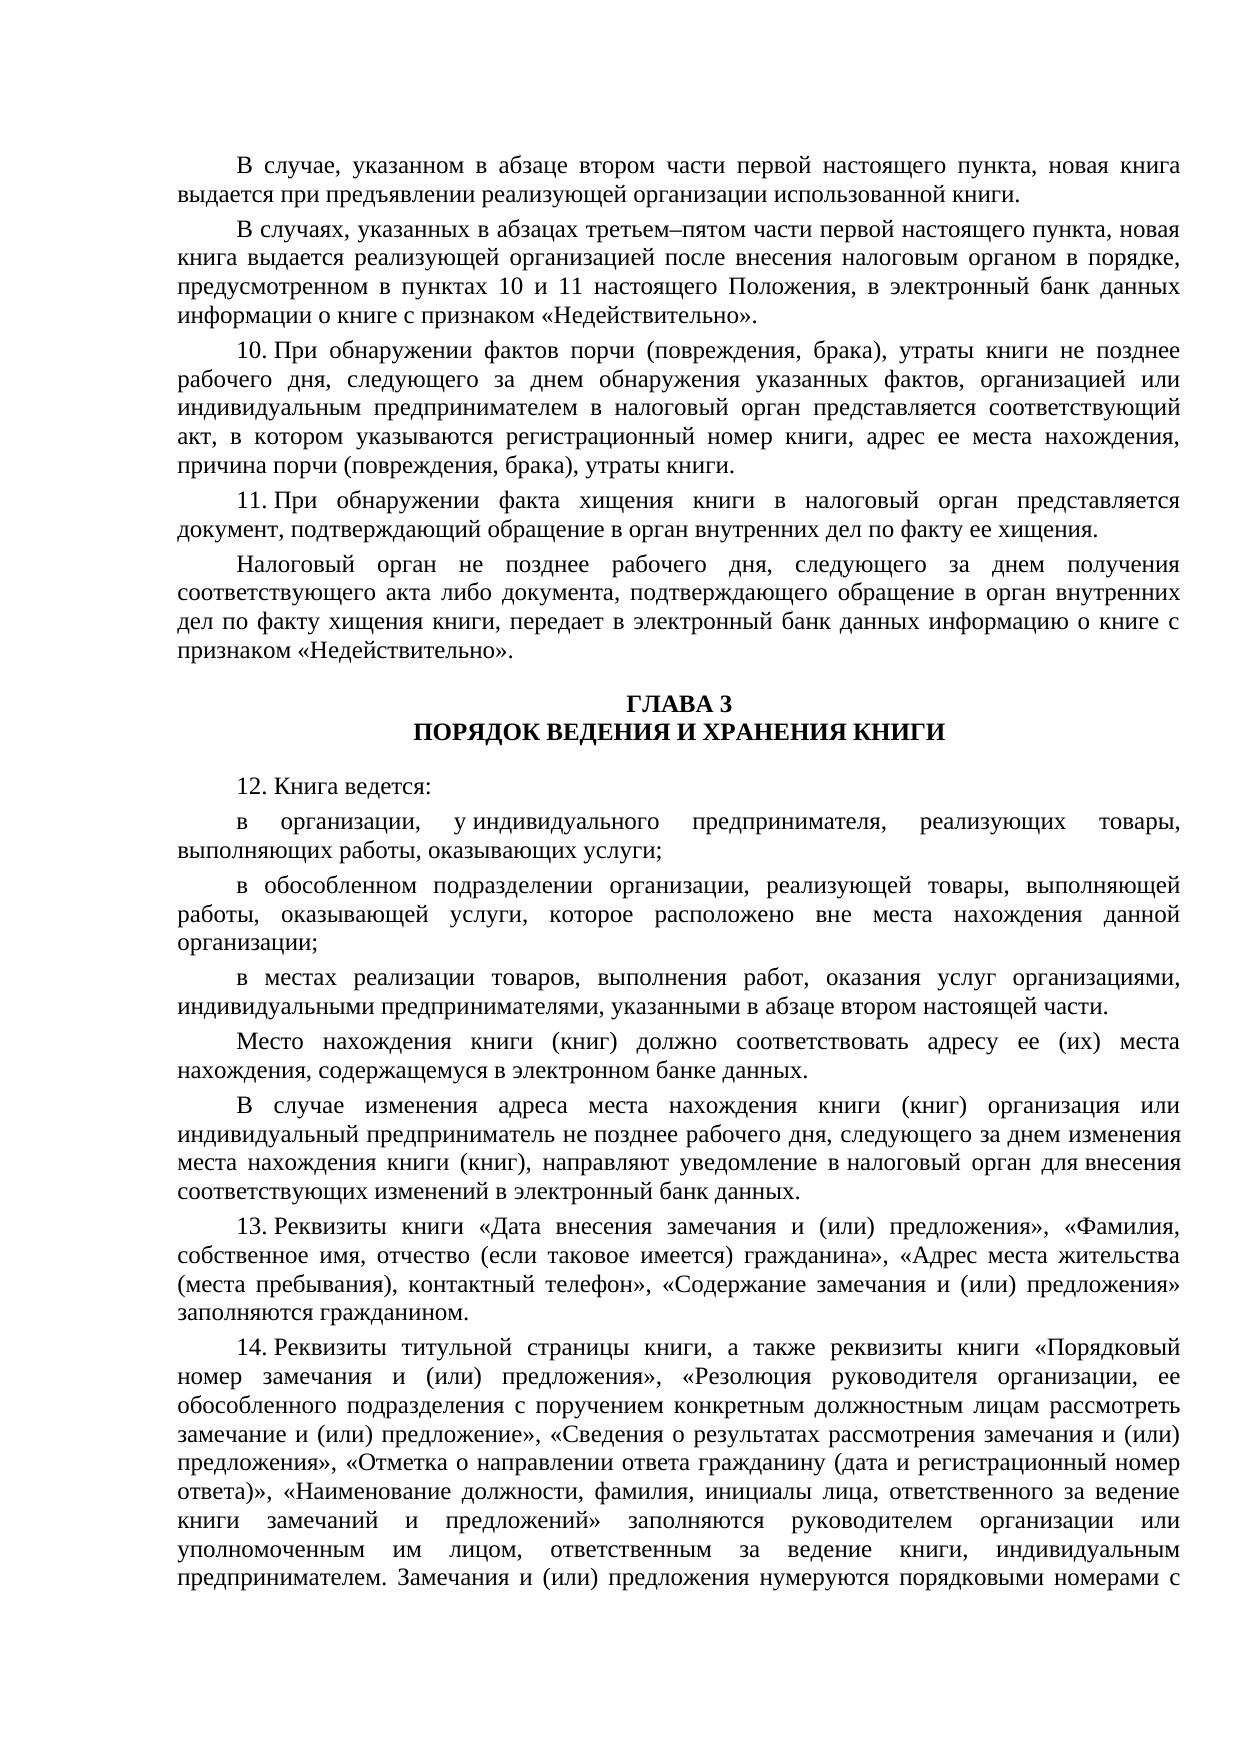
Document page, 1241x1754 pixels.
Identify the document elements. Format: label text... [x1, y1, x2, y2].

text В случае, указанном в абзаце втором части первой настоящего пункта, новая книга выдается при предъявлении реализующей организации использованной книги. [177, 150, 1181, 207]
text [177, 1332, 1181, 1591]
text 11. При обнаружении факта хищения книги в налоговый орган представляется документ, подтверждающий обращение в орган внутренних дел по факту ее хищения. [177, 485, 1181, 542]
text В случаях, указанных в абзацах третьем–пятом части первой настоящего пункта, новая книга выдается реализующей организацией после внесения налоговым органом в порядке, предусмотренном в пунктах 10 и 11 настоящего Положения, в электронный банк данных информации о книге с признаком «Недействительно». [177, 214, 1181, 329]
text Налоговый орган не позднее рабочего дня, следующего за днем получения соответствующего акта либо документа, подтверждающего обращение в орган внутренних дел по факту хищения книги, передает в электронный банк данных информацию о книге с признаком «Недействительно». [177, 549, 1181, 664]
text В случае изменения адреса места нахождения книги (книг) организация или индивидуальный предприниматель не позднее рабочего дня, следующего за днем изменения места нахождения книги (книг), направляют уведомление в налоговый орган для внесения соответствующих изменений в электронный банк данных. [177, 1090, 1181, 1205]
text 12. Книга ведется: [177, 771, 1181, 800]
text в обособленном подразделении организации, реализующей товары, выполняющей работы, оказывающей услуги, которое расположено вне места нахождения данной организации; [177, 870, 1181, 956]
text в местах реализации товаров, выполнения работ, оказания услуг организациями, индивидуальными предпринимателями, указанными в абзаце втором настоящей части. [177, 962, 1181, 1020]
text в организации, у индивидуального предпринимателя, реализующих товары, выполняющих работы, оказывающих услуги; [177, 806, 1181, 864]
text 13. Реквизиты книги «Дата внесения замечания и (или) предложения», «Фамилия, собственное имя, отчество (если таковое имеется) гражданина», «Адрес места жительства (места пребывания), контактный телефон», «Содержание замечания и (или) предложения» заполняются гражданином. [177, 1211, 1181, 1326]
text 10. При обнаружении фактов порчи (повреждения, брака), утраты книги не позднее рабочего дня, следующего за днем обнаружения указанных фактов, организацией или индивидуальным предпринимателем в налоговый орган представляется соответствующий акт, в котором указываются регистрационный номер книги, адрес ее места нахождения, причина порчи (повреждения, брака), утраты книги. [177, 335, 1181, 479]
text ГЛАВА 3ПОРЯДОК ВЕДЕНИЯ И ХРАНЕНИЯ КНИГИ [177, 689, 1181, 746]
text Место нахождения книги (книг) должно соответствовать адресу ее (их) места нахождения, содержащемуся в электронном банке данных. [177, 1026, 1181, 1084]
